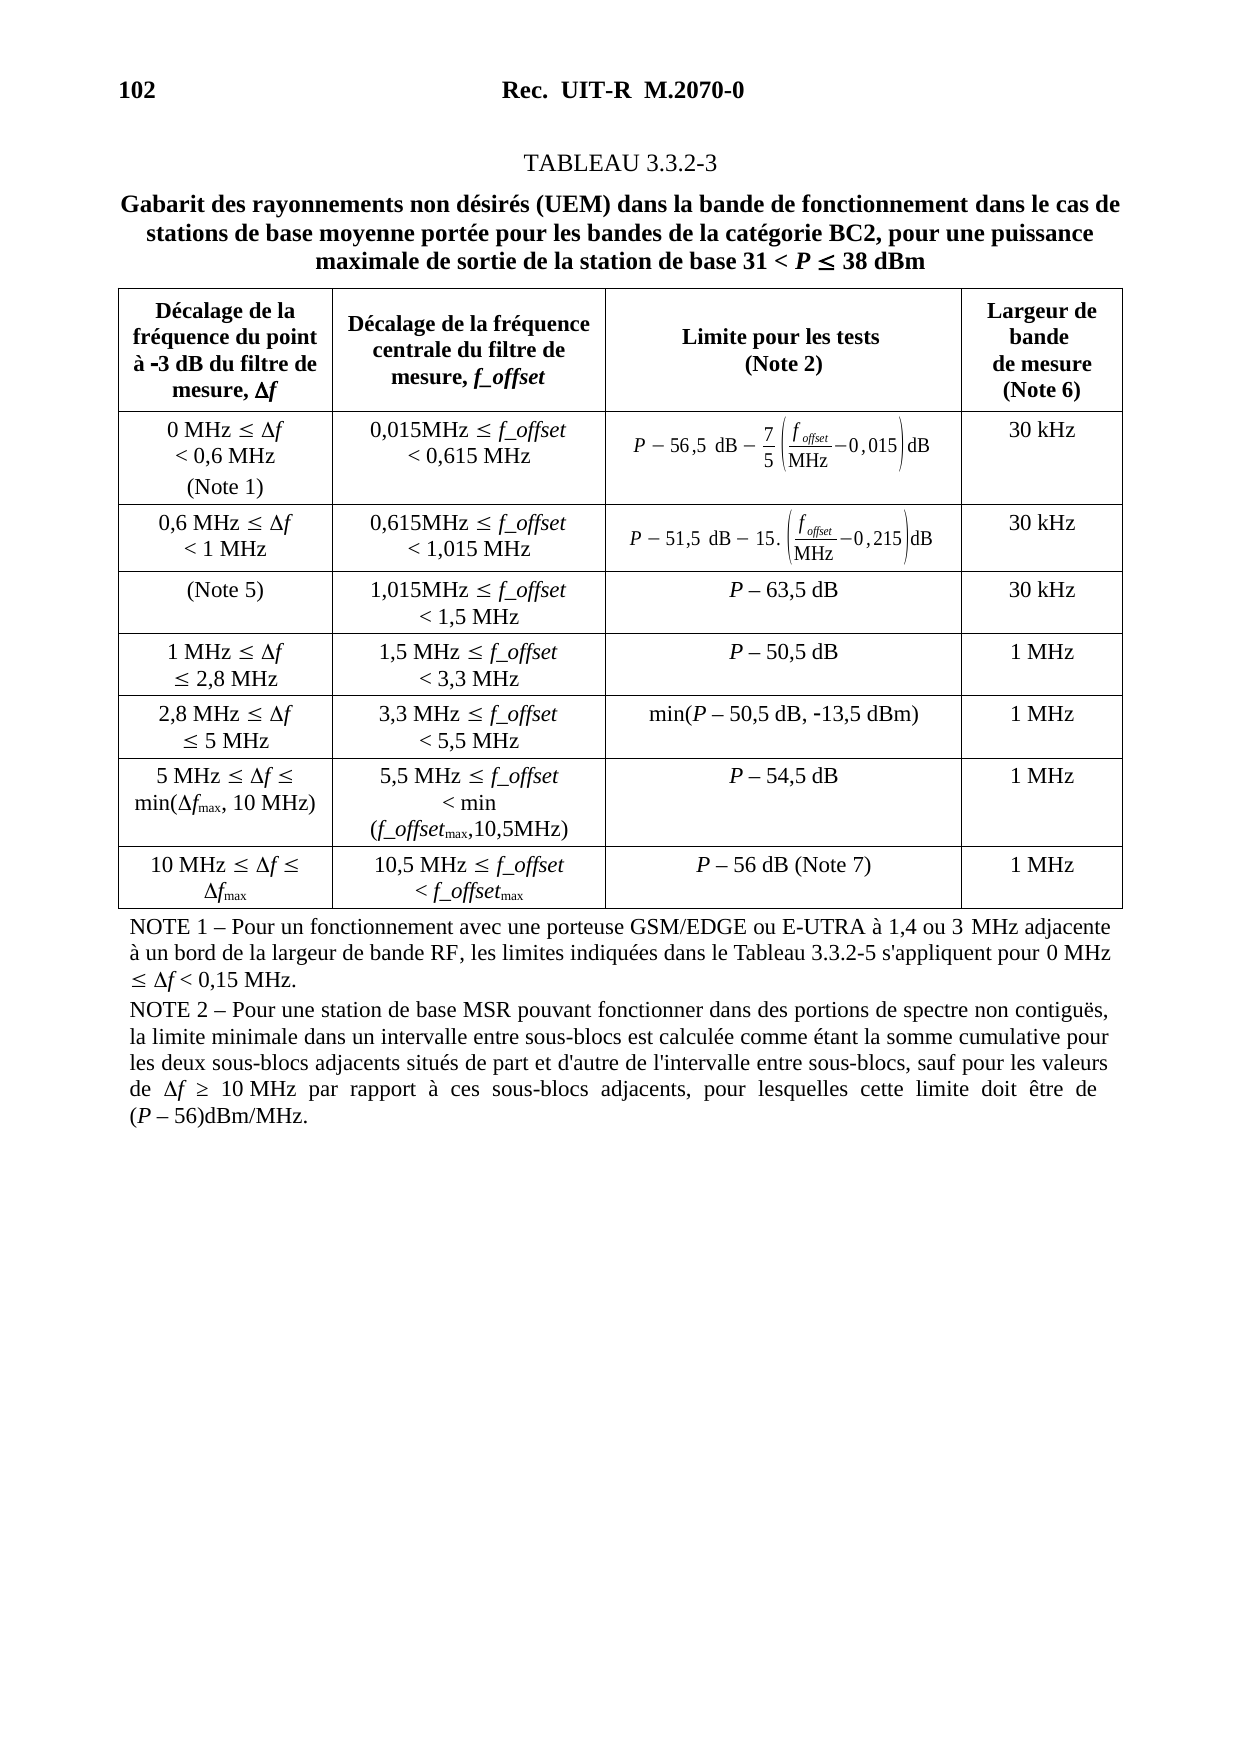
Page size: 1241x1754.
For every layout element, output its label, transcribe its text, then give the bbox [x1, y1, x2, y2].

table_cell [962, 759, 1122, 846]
text TABLEAU 3.3.2-3 [118, 148, 1122, 176]
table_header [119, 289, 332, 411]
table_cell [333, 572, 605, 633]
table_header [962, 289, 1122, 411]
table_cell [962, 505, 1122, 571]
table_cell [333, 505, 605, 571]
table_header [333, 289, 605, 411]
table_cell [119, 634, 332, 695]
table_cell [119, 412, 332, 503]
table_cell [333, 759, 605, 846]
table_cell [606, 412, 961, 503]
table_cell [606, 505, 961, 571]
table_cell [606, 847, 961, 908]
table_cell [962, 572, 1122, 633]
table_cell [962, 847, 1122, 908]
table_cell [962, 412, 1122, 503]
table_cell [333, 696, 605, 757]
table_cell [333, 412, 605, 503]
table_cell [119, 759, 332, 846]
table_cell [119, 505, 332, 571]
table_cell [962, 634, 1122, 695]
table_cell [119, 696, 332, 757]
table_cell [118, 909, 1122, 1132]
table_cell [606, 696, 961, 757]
title Gabarit des rayonnements non désirés (UEM) dans la bande de fonctionnement dans le cas de stations de base moyenne portée pour les bandes de la catégorie BC2, pour une puissance maximale de sortie de la station de base 31 < P 38 dBm [118, 189, 1122, 275]
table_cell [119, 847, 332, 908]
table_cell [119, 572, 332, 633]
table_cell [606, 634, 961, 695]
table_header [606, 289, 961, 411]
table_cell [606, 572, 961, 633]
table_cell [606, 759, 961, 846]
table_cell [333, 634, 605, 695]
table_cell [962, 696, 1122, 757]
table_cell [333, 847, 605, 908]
